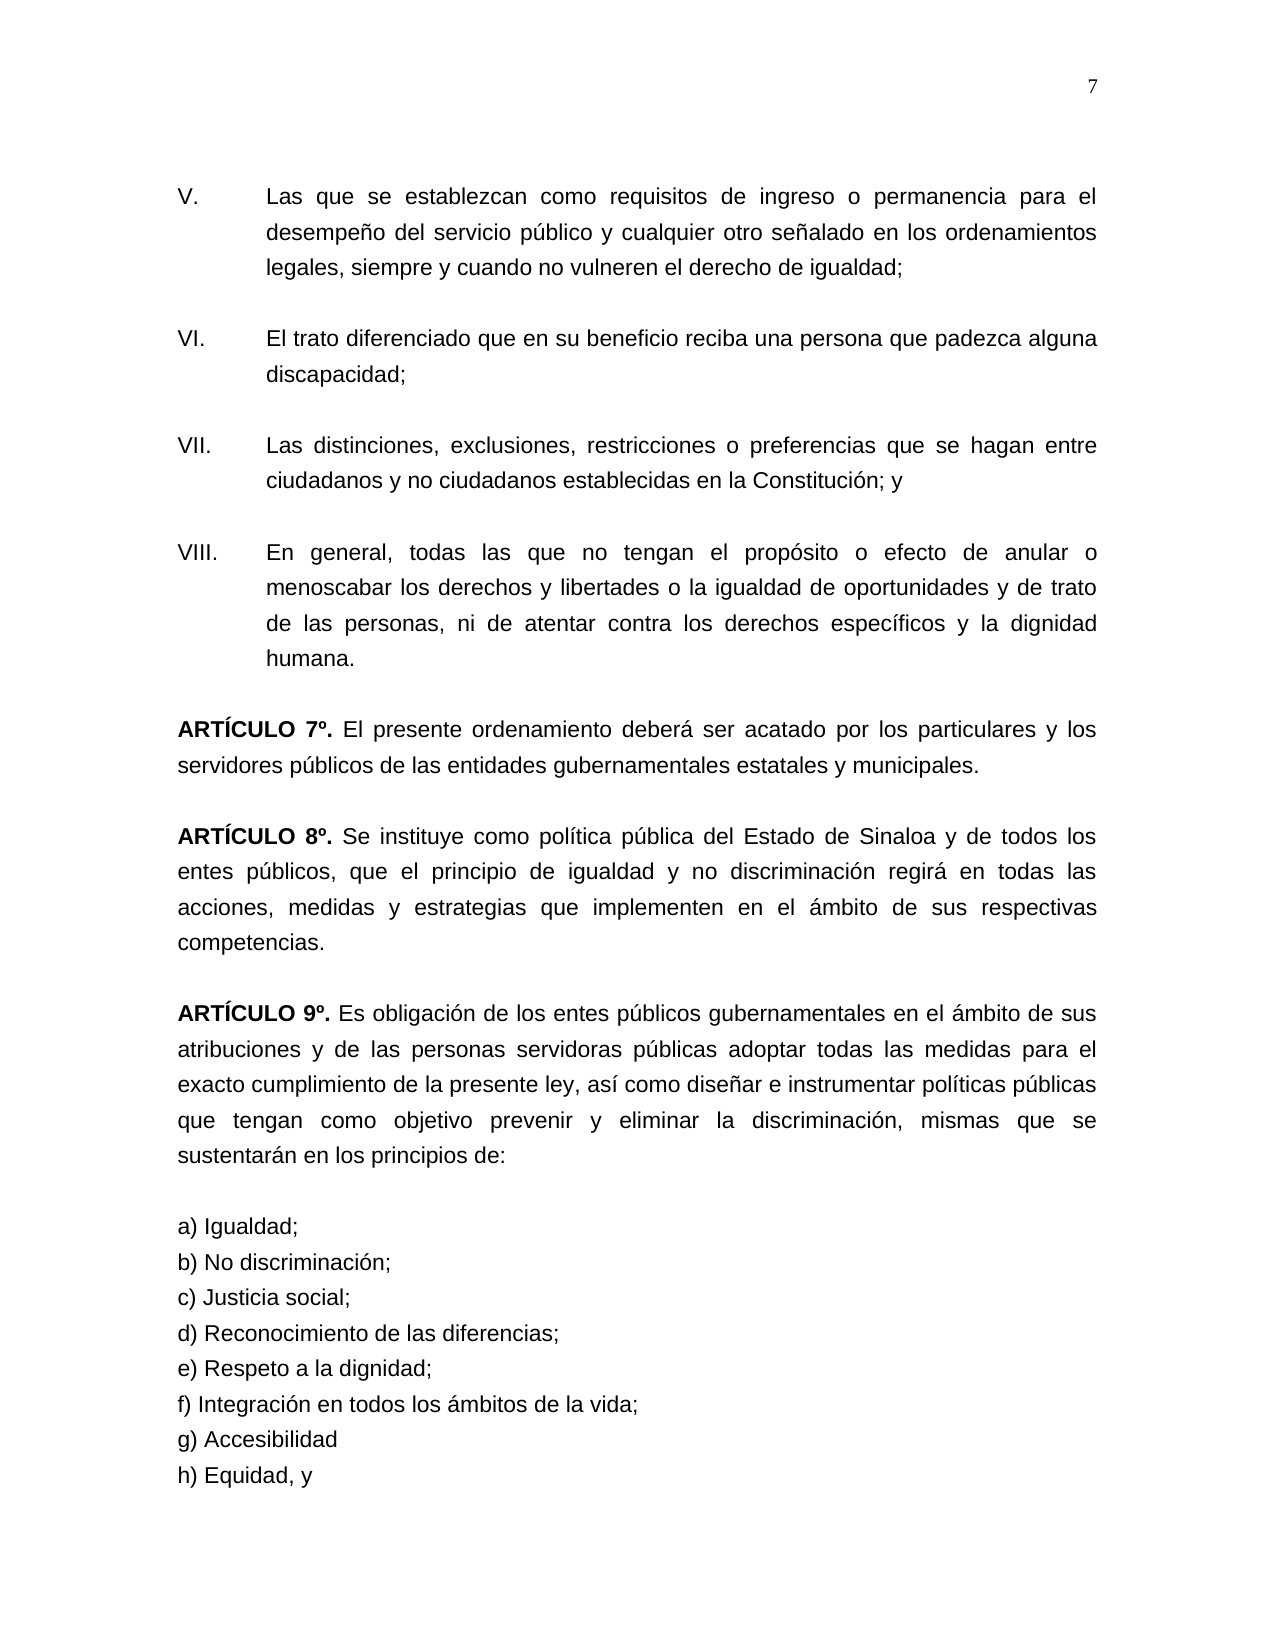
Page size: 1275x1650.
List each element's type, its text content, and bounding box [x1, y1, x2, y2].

text ARTÍCULO 9º. Es obligación de los entes públicos gubernamentales en el ámbito de sus atribuciones y de las personas servidoras públicas adoptar todas las medidas para el exacto cumplimiento de la presente ley, así como diseñar e instrumentar políticas públicas que tengan como objetivo prevenir y eliminar la discriminación, mismas que se sustentarán en los principios de: [177, 1000, 1098, 1169]
text h) Equidad, y [177, 1462, 1098, 1488]
text VIII. En general, todas las que no tengan el propósito o efecto de anular o menoscabar los derechos y libertades o la igualdad de oportunidades y de trato de las personas, ni de atentar contra los derechos específicos y la dignidad humana. [177, 538, 1098, 671]
text V. Las que se establezcan como requisitos de ingreso o permanencia para el desempeño del servicio público y cualquier otro señalado en los ordenamientos legales, siempre y cuando no vulneren el derecho de igualdad; [177, 183, 1098, 281]
text c) Justicia social; [177, 1284, 1098, 1311]
text a) Igualdad; [177, 1213, 1098, 1240]
text VII. Las distinciones, exclusiones, restricciones o preferencias que se hagan entre ciudadanos y no ciudadanos establecidas en la Constitución; y [177, 432, 1098, 494]
text g) Accesibilidad [177, 1426, 1098, 1453]
text b) No discriminación; [177, 1249, 1098, 1275]
text f) Integración en todos los ámbitos de la vida; [177, 1391, 1098, 1417]
text VI. El trato diferenciado que en su beneficio reciba una persona que padezca alguna discapacidad; [177, 325, 1098, 387]
text ARTÍCULO 7º. El presente ordenamiento deberá ser acatado por los particulares y los servidores públicos de las entidades gubernamentales estatales y municipales. [177, 716, 1098, 778]
text d) Reconocimiento de las diferencias; [177, 1320, 1098, 1346]
text e) Respeto a la dignidad; [177, 1355, 1098, 1382]
text ARTÍCULO 8º. Se instituye como política pública del Estado de Sinaloa y de todos los entes públicos, que el principio de igualdad y no discriminación regirá en todas las acciones, medidas y estrategias que implementen en el ámbito de sus respectivas competencias. [177, 823, 1098, 956]
